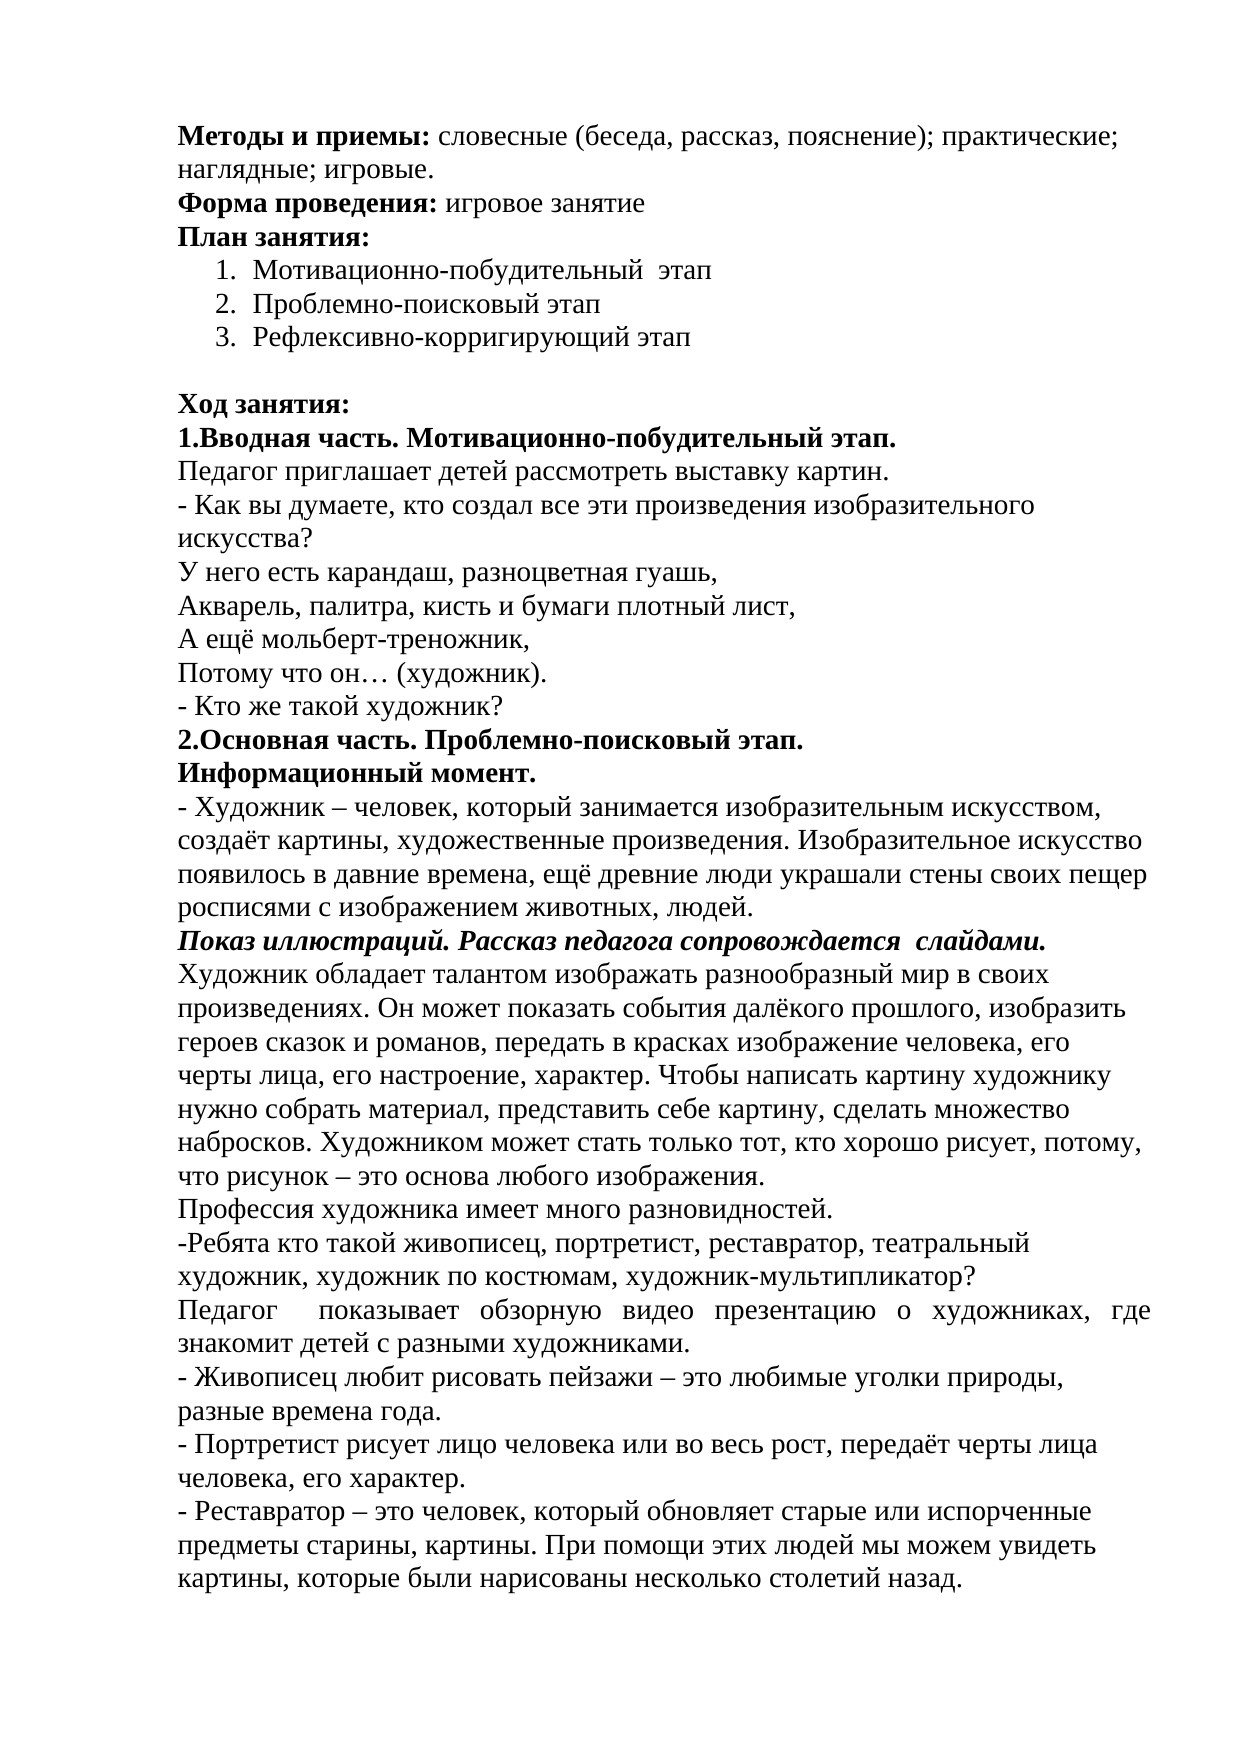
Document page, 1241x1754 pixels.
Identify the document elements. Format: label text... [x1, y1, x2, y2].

text - Живописец любит рисовать пейзажи – это любимые уголки природы, разные времена года. [177, 1359, 1152, 1426]
text Методы и приемы: словесные (беседа, рассказ, пояснение); практические; наглядные; игровые. [177, 118, 1152, 185]
text 1.Вводная часть. Мотивационно-побудительный этап. [177, 420, 1152, 453]
text Акварель, палитра, кисть и бумаги плотный лист, [177, 588, 1152, 621]
text - Кто же такой художник? [177, 688, 1152, 722]
text 2.Основная часть. Проблемно-поисковый этап. [177, 722, 1152, 755]
text Ход занятия: [177, 386, 1152, 420]
text Информационный момент. [177, 755, 1152, 789]
text А ещё мольберт-треножник, [177, 621, 1152, 655]
text Педагог приглашает детей рассмотреть выставку картин. [177, 453, 1152, 487]
text Форма проведения: игровое занятие [177, 185, 1152, 219]
text Художник обладает талантом изображать разнообразный мир в своих произведениях. Он может показать события далёкого прошлого, изобразить героев сказок и романов, передать в красках изображение человека, его черты лица, его настроение, характер. Чтобы написать картину художнику нужно собрать материал, представить себе картину, сделать множество набросков. Художником может стать только тот, кто хорошо рисует, потому, что рисунок – это основа любого изображения. [177, 957, 1152, 1191]
text - Как вы думаете, кто создал все эти произведения изобразительного искусства? [177, 487, 1152, 554]
list Проблемно-поисковый этап [215, 286, 1152, 319]
text План занятия: [177, 219, 1152, 252]
text - Художник – человек, который занимается изобразительным искусством, создаёт картины, художественные произведения. Изобразительное искусство появилось в давние времена, ещё древние люди украшали стены своих пещер росписями с изображением животных, людей. [177, 789, 1152, 923]
list Рефлексивно-корригирующий этап [215, 319, 1152, 353]
text -Ребята кто такой живописец, портретист, реставратор, театральный художник, художник по костюмам, художник-мультипликатор? [177, 1225, 1152, 1292]
text Профессия художника имеет много разновидностей. [177, 1191, 1152, 1225]
text Показ иллюстраций. Рассказ педагога сопровождается слайдами. [177, 923, 1152, 957]
text Потому что он… (художник). [177, 655, 1152, 688]
text - Портретист рисует лицо человека или во весь рост, передаёт черты лица человека, его характер. [177, 1426, 1152, 1493]
text - Реставратор – это человек, который обновляет старые или испорченные предметы старины, картины. При помощи этих людей мы можем увидеть картины, которые были нарисованы несколько столетий назад. [177, 1493, 1152, 1594]
text Педагог показывает обзорную видео презентацию о художниках, где знакомит детей с разными художниками. [177, 1292, 1152, 1359]
text У него есть карандаш, разноцветная гуашь, [177, 554, 1152, 588]
list Мотивационно-побудительный этап [215, 252, 1152, 286]
